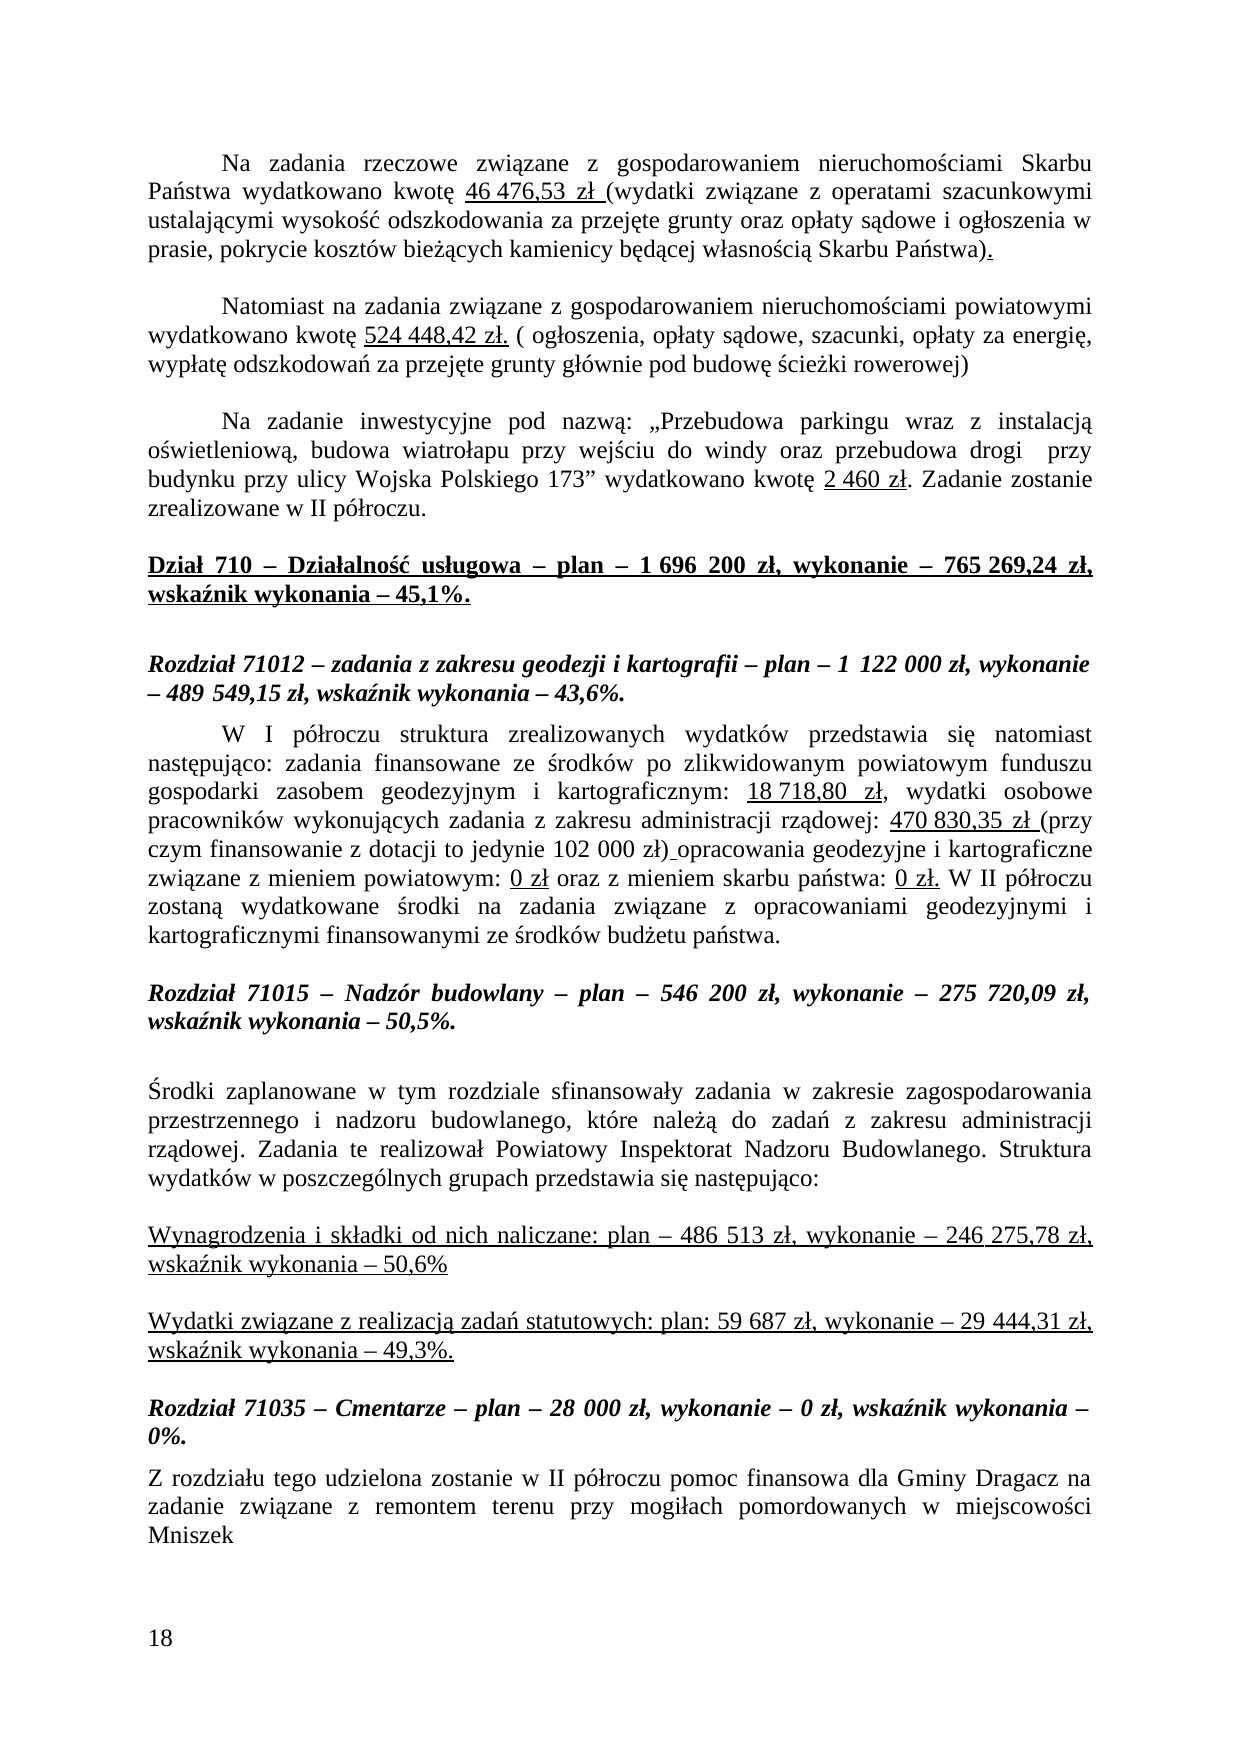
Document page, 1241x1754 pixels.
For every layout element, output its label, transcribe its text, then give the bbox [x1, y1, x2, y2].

text Wydatki związane z realizacją zadań statutowych: plan: 59 687 zł, wykonanie – 29 444,31 zł, wskaźnik wykonania – 49,3%. [148, 1333, 1093, 1364]
text W I półroczu struktura zrealizowanych wydatków przedstawia się natomiast następująco: zadania finansowane ze środków po zlikwidowanym powiatowym funduszu gospodarki zasobem geodezyjnym i kartograficznym: 18 718,80 zł, wydatki osobowe pracowników wykonujących zadania z zakresu administracji rządowej: 470 830,35 zł (przy czym finansowanie z dotacji to jedynie 102 000 zł) opracowania geodezyjne i kartograficzne związane z mieniem powiatowym: 0 zł oraz z mieniem skarbu państwa: 0 zł. W II półroczu zostaną wydatkowane środki na zadania związane z opracowaniami geodezyjnymi i kartograficznymi finansowanymi ze środków budżetu państwa. [148, 719, 1093, 949]
text Środki zaplanowane w tym rozdziale sfinansowały zadania w zakresie zagospodarowania przestrzennego i nadzoru budowlanego, które należą do zadań z zakresu administracji rządowej. Zadania te realizował Powiatowy Inspektorat Nadzoru Budowlanego. Struktura wydatków w poszczególnych grupach przedstawia się następująco: [148, 1076, 1093, 1191]
text Na zadanie inwestycyjne pod nazwą: „Przebudowa parkingu wraz z instalacją oświetleniową, budowa wiatrołapu przy wejściu do windy oraz przebudowa drogi przy budynku przy ulicy Wojska Polskiego 173” wydatkowano kwotę 2 460 zł. Zadanie zostanie zrealizowane w II półroczu. [148, 406, 1093, 521]
text Wynagrodzenia i składki od nich naliczane: plan – 486 513 zł, wykonanie – 246 275,78 zł, wskaźnik wykonania – 50,6% [148, 1220, 1093, 1245]
text Wydatki związane z realizacją zadań statutowych: plan: 59 687 zł, wykonanie – 29 444,31 zł, wskaźnik wykonania – 49,3%. [148, 1306, 1093, 1331]
text Z rozdziału tego udzielona zostanie w II półroczu pomoc finansowa dla Gminy Dragacz na zadanie związane z remontem terenu przy mogiłach pomordowanych w miejscowości Mniszek [148, 1463, 1093, 1549]
text Wynagrodzenia i składki od nich naliczane: plan – 486 513 zł, wykonanie – 246 275,78 zł, wskaźnik wykonania – 50,6% [148, 1246, 1093, 1278]
text Rozdział 71035 – Cmentarze – plan – 28 000 zł, wykonanie – 0 zł, wskaźnik wykonania – 0%. [148, 1393, 1093, 1450]
text Dział 710 – Działalność usługowa – plan – 1 696 200 zł, wykonanie – 765 269,24 zł, wskaźnik wykonania – 45,1%. [148, 577, 1093, 608]
text Rozdział 71012 – zadania z zakresu geodezji i kartografii – plan – 1 122 000 zł, wykonanie – 489 549,15 zł, wskaźnik wykonania – 43,6%. [148, 649, 1093, 706]
text Dział 710 – Działalność usługowa – plan – 1 696 200 zł, wykonanie – 765 269,24 zł, wskaźnik wykonania – 45,1%. [148, 550, 1093, 575]
text Rozdział 71015 – Nadzór budowlany – plan – 546 200 zł, wykonanie – 275 720,09 zł, wskaźnik wykonania – 50,5%. [148, 978, 1093, 1035]
text Na zadania rzeczowe związane z gospodarowaniem nieruchomościami Skarbu Państwa wydatkowano kwotę 46 476,53 zł (wydatki związane z operatami szacunkowymi ustalającymi wysokość odszkodowania za przejęte grunty oraz opłaty sądowe i ogłoszenia w prasie, pokrycie kosztów bieżących kamienicy będącej własnością Skarbu Państwa). [148, 148, 1093, 263]
text Natomiast na zadania związane z gospodarowaniem nieruchomościami powiatowymi wydatkowano kwotę 524 448,42 zł. ( ogłoszenia, opłaty sądowe, szacunki, opłaty za energię, wypłatę odszkodowań za przejęte grunty głównie pod budowę ścieżki rowerowej) [148, 291, 1093, 378]
